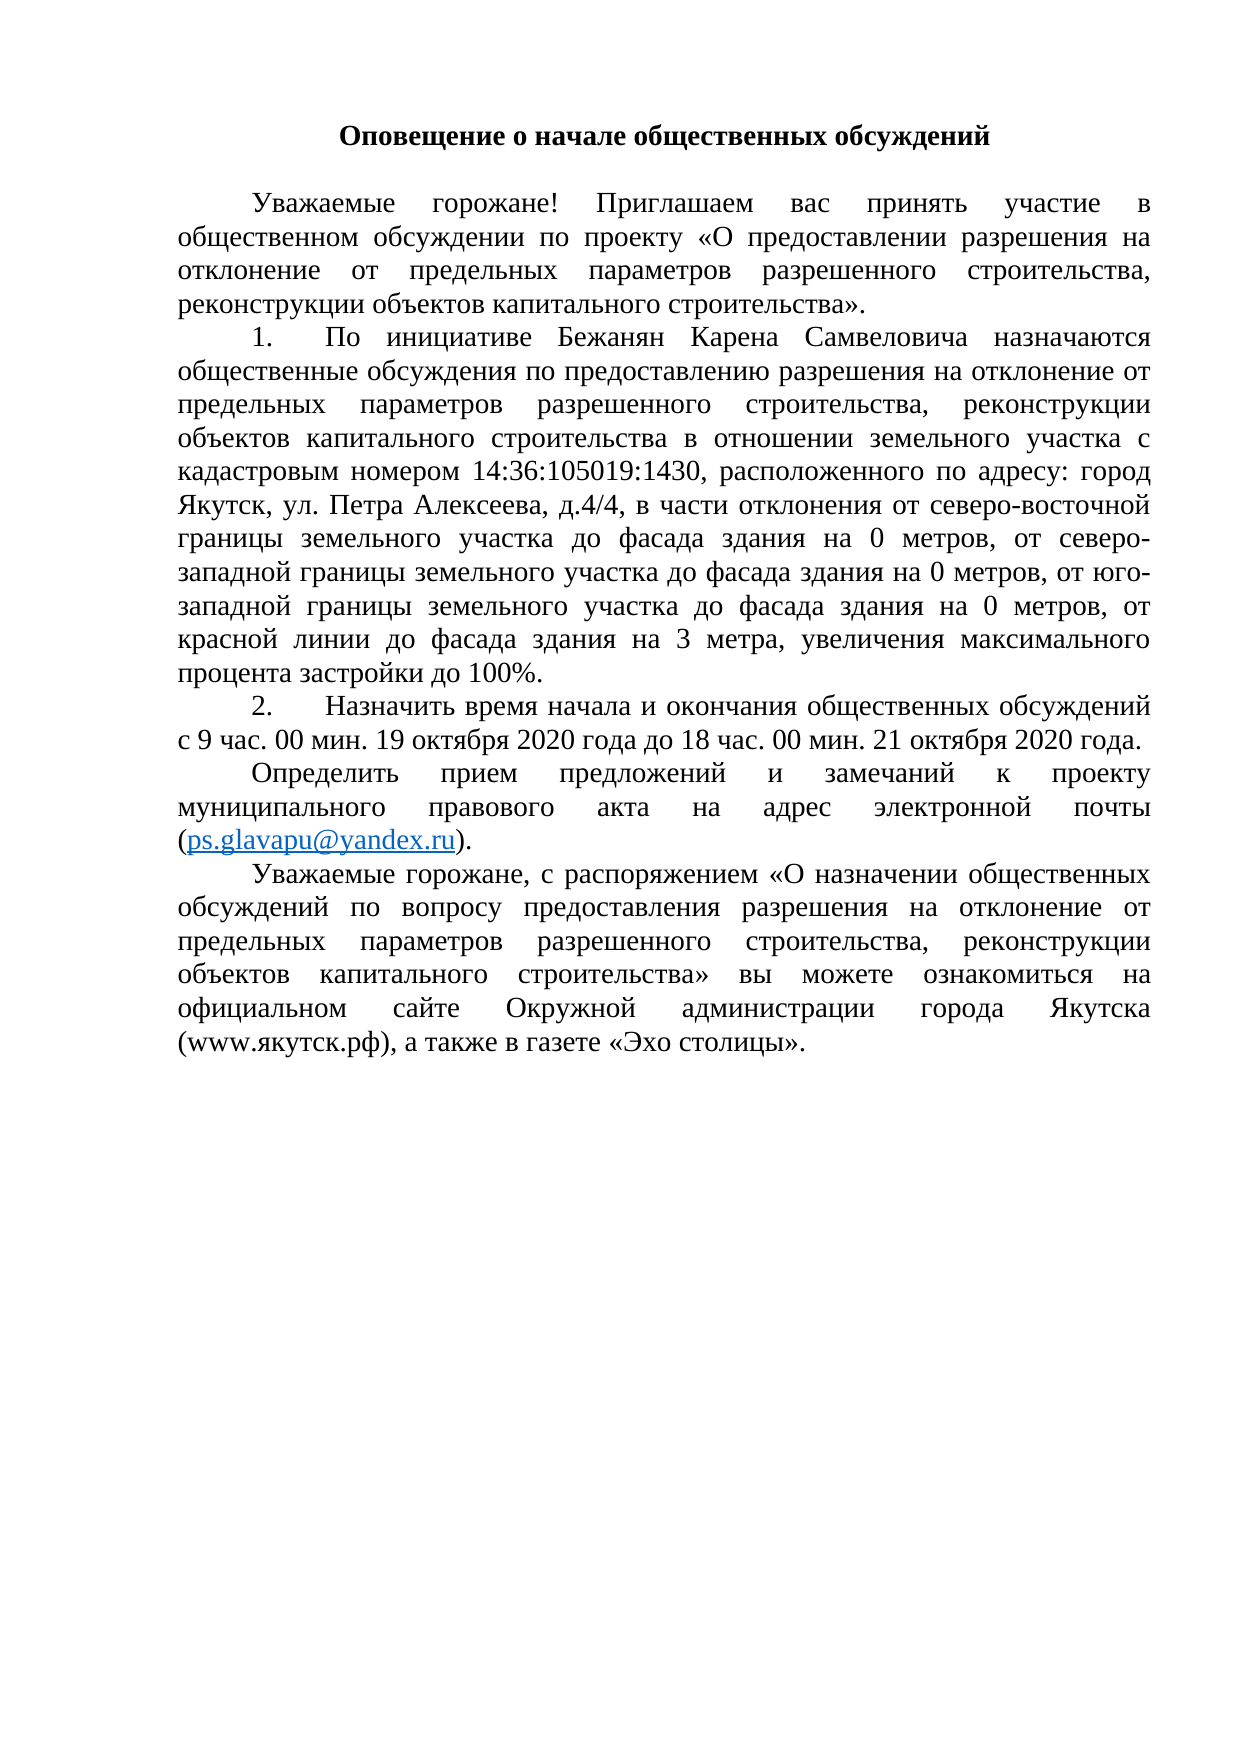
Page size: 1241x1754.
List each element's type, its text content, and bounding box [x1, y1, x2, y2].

text Уважаемые горожане, с распоряжением «О назначении общественных обсуждений по вопросу предоставления разрешения на отклонение от предельных параметров разрешенного строительства, реконструкции объектов капитального строительства» вы можете ознакомиться на официальном сайте Окружной администрации города Якутска (www.якутск.рф), а также в газете «Эхо столицы». [177, 856, 1152, 1057]
text Определить прием предложений и замечаний к проекту муниципального правового акта на адрес электронной почты (ps.glavapu@yandex.ru). [177, 755, 1152, 856]
list Назначить время начала и окончания общественных обсуждений с 9 час. 00 мин. 19 октября 2020 года до 18 час. 00 мин. 21 октября 2020 года. [177, 688, 1152, 755]
list По инициативе Бежанян Карена Самвеловича назначаются общественные обсуждения по предоставлению разрешения на отклонение от предельных параметров разрешенного строительства, реконструкции объектов капитального строительства в отношении земельного участка с кадастровым номером 14:36:105019:1430, расположенного по адресу: город Якутск, ул. Петра Алексеева, д.4/4, в части отклонения от северо-восточной границы земельного участка до фасада здания на 0 метров, от северо-западной границы земельного участка до фасада здания на 0 метров, от юго-западной границы земельного участка до фасада здания на 0 метров, от красной линии до фасада здания на 3 метра, увеличения максимального процента застройки до 100%. [177, 319, 1152, 688]
text Оповещение о начале общественных обсуждений [177, 118, 1152, 152]
text Уважаемые горожане! Приглашаем вас принять участие в общественном обсуждении по проекту «О предоставлении разрешения на отклонение от предельных параметров разрешенного строительства, реконструкции объектов капитального строительства». [177, 185, 1152, 319]
